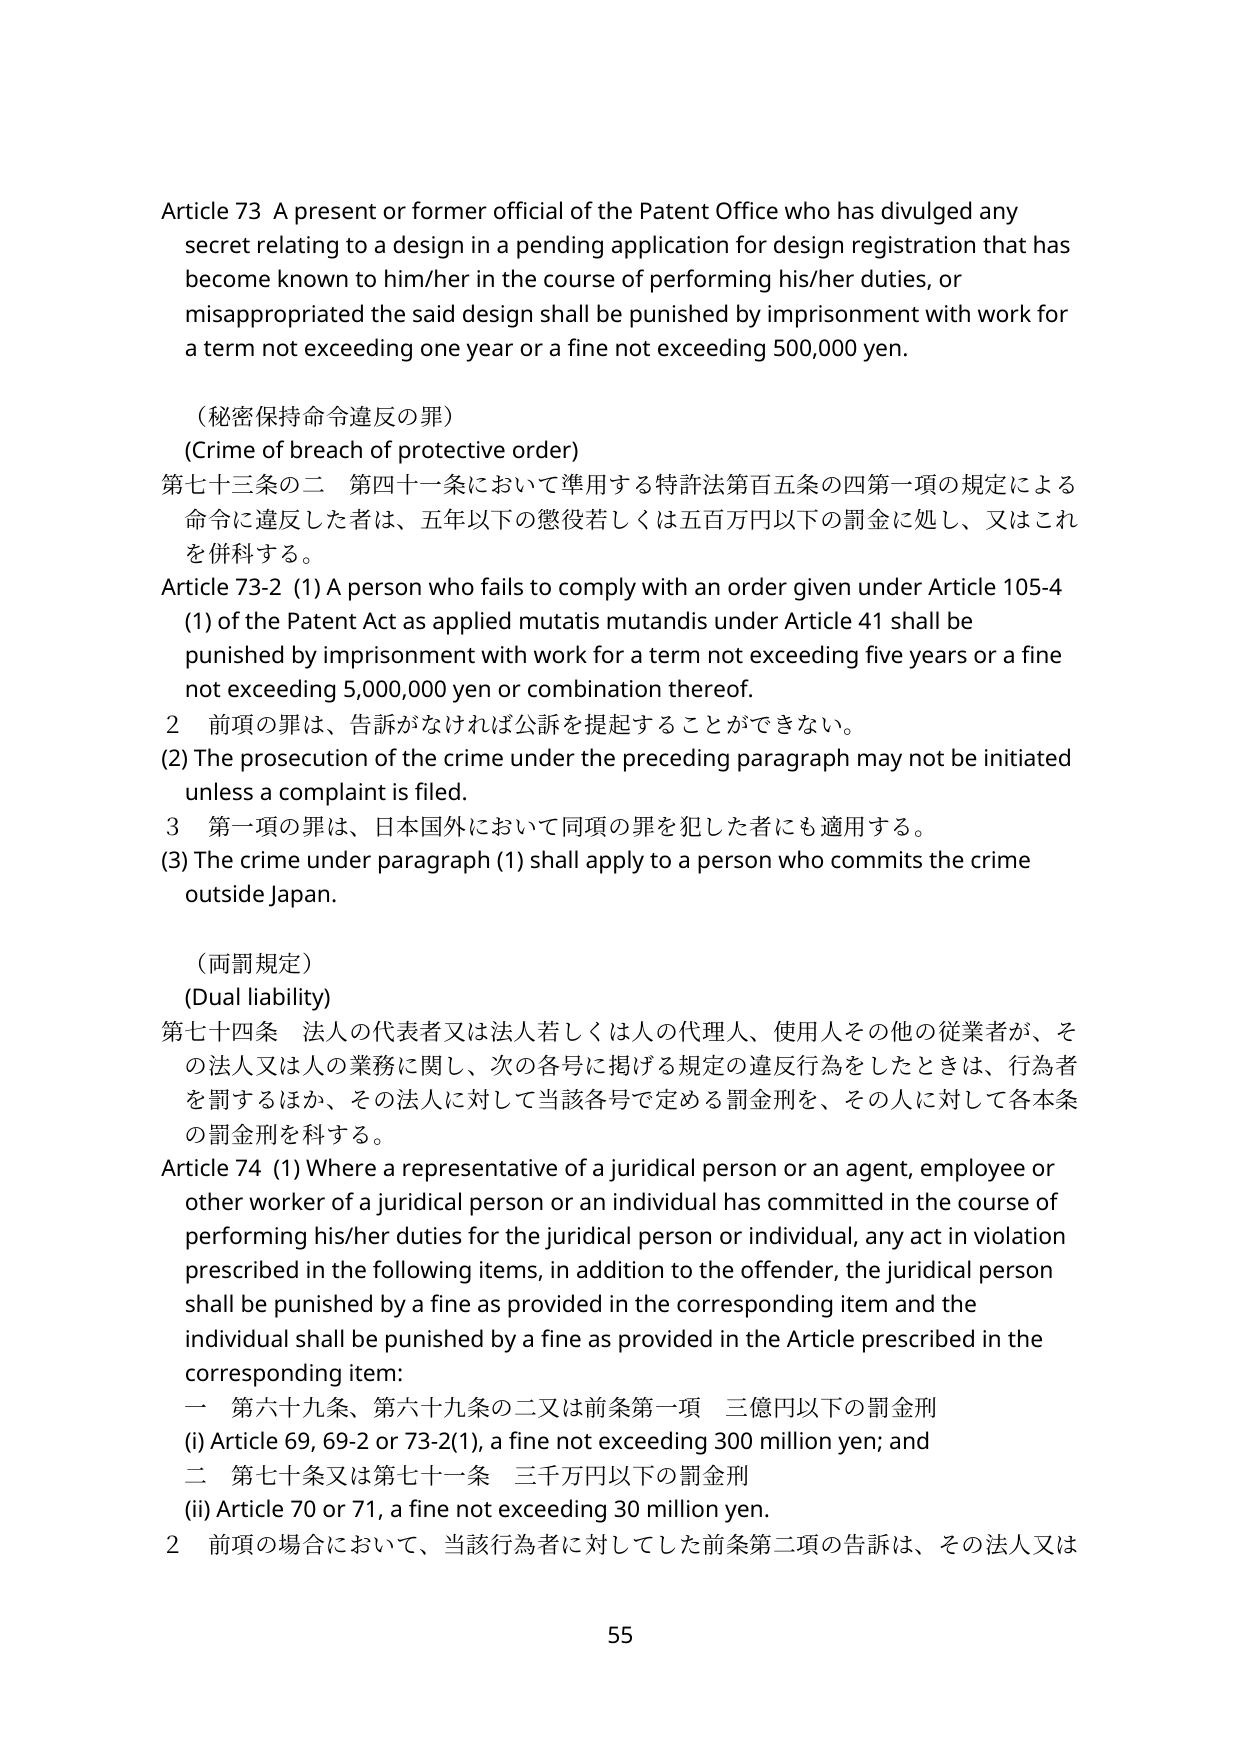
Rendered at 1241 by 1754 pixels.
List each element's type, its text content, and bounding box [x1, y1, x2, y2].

text （秘密保持命令違反の罪） [184, 399, 1079, 433]
text ２ 前項の罪は、告訴がなければ公訴を提起することができない。 [161, 706, 1079, 740]
text 第七十三条の二 第四十一条において準用する特許法第百五条の四第一項の規定による命令に違反した者は、五年以下の懲役若しくは五百万円以下の罰金に処し、又はこれを併科する。 [161, 467, 1079, 569]
text （両罰規定） [184, 945, 1079, 979]
text (Dual liability) [184, 979, 1079, 1014]
text 二 第七十条又は第七十一条 三千万円以下の罰金刑 [184, 1458, 1079, 1492]
text Article 73-2 (1) A person who fails to comply with an order given under Article 105-4 (1) of the Patent Act as applied mutatis mutandis under Article 41 shall be punished by imprisonment with work for a term not exceeding five years or a fine not exceeding 5,000,000 yen or combination thereof. [161, 569, 1079, 706]
text (2) The prosecution of the crime under the preceding paragraph may not be initiated unless a complaint is filed. [161, 740, 1079, 809]
text (3) The crime under paragraph (1) shall apply to a person who commits the crime outside Japan. [161, 843, 1079, 911]
text (Crime of breach of protective order) [184, 433, 1079, 467]
text Article 73 A present or former official of the Patent Office who has divulged any secret relating to a design in a pending application for design registration that has become known to him/her in the course of performing his/her duties, or misappropriated the said design shall be punished by imprisonment with work for a term not exceeding one year or a fine not exceeding 500,000 yen. [161, 194, 1079, 364]
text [161, 1526, 1079, 1560]
text Article 74 (1) Where a representative of a juridical person or an agent, employee or other worker of a juridical person or an individual has committed in the course of performing his/her duties for the juridical person or individual, any act in violation prescribed in the following items, in addition to the offender, the juridical person shall be punished by a fine as provided in the corresponding item and the individual shall be punished by a fine as provided in the Article prescribed in the corresponding item: [161, 1150, 1079, 1389]
text 第七十四条 法人の代表者又は法人若しくは人の代理人、使用人その他の従業者が、その法人又は人の業務に関し、次の各号に掲げる規定の違反行為をしたときは、行為者を罰するほか、その法人に対して当該各号で定める罰金刑を、その人に対して各本条の罰金刑を科する。 [161, 1014, 1079, 1150]
text 一 第六十九条、第六十九条の二又は前条第一項 三億円以下の罰金刑 [184, 1389, 1079, 1424]
text ３ 第一項の罪は、日本国外において同項の罪を犯した者にも適用する。 [161, 809, 1079, 843]
text (i) Article 69, 69-2 or 73-2(1), a fine not exceeding 300 million yen; and [184, 1424, 1079, 1458]
text (ii) Article 70 or 71, a fine not exceeding 30 million yen. [184, 1492, 1079, 1526]
